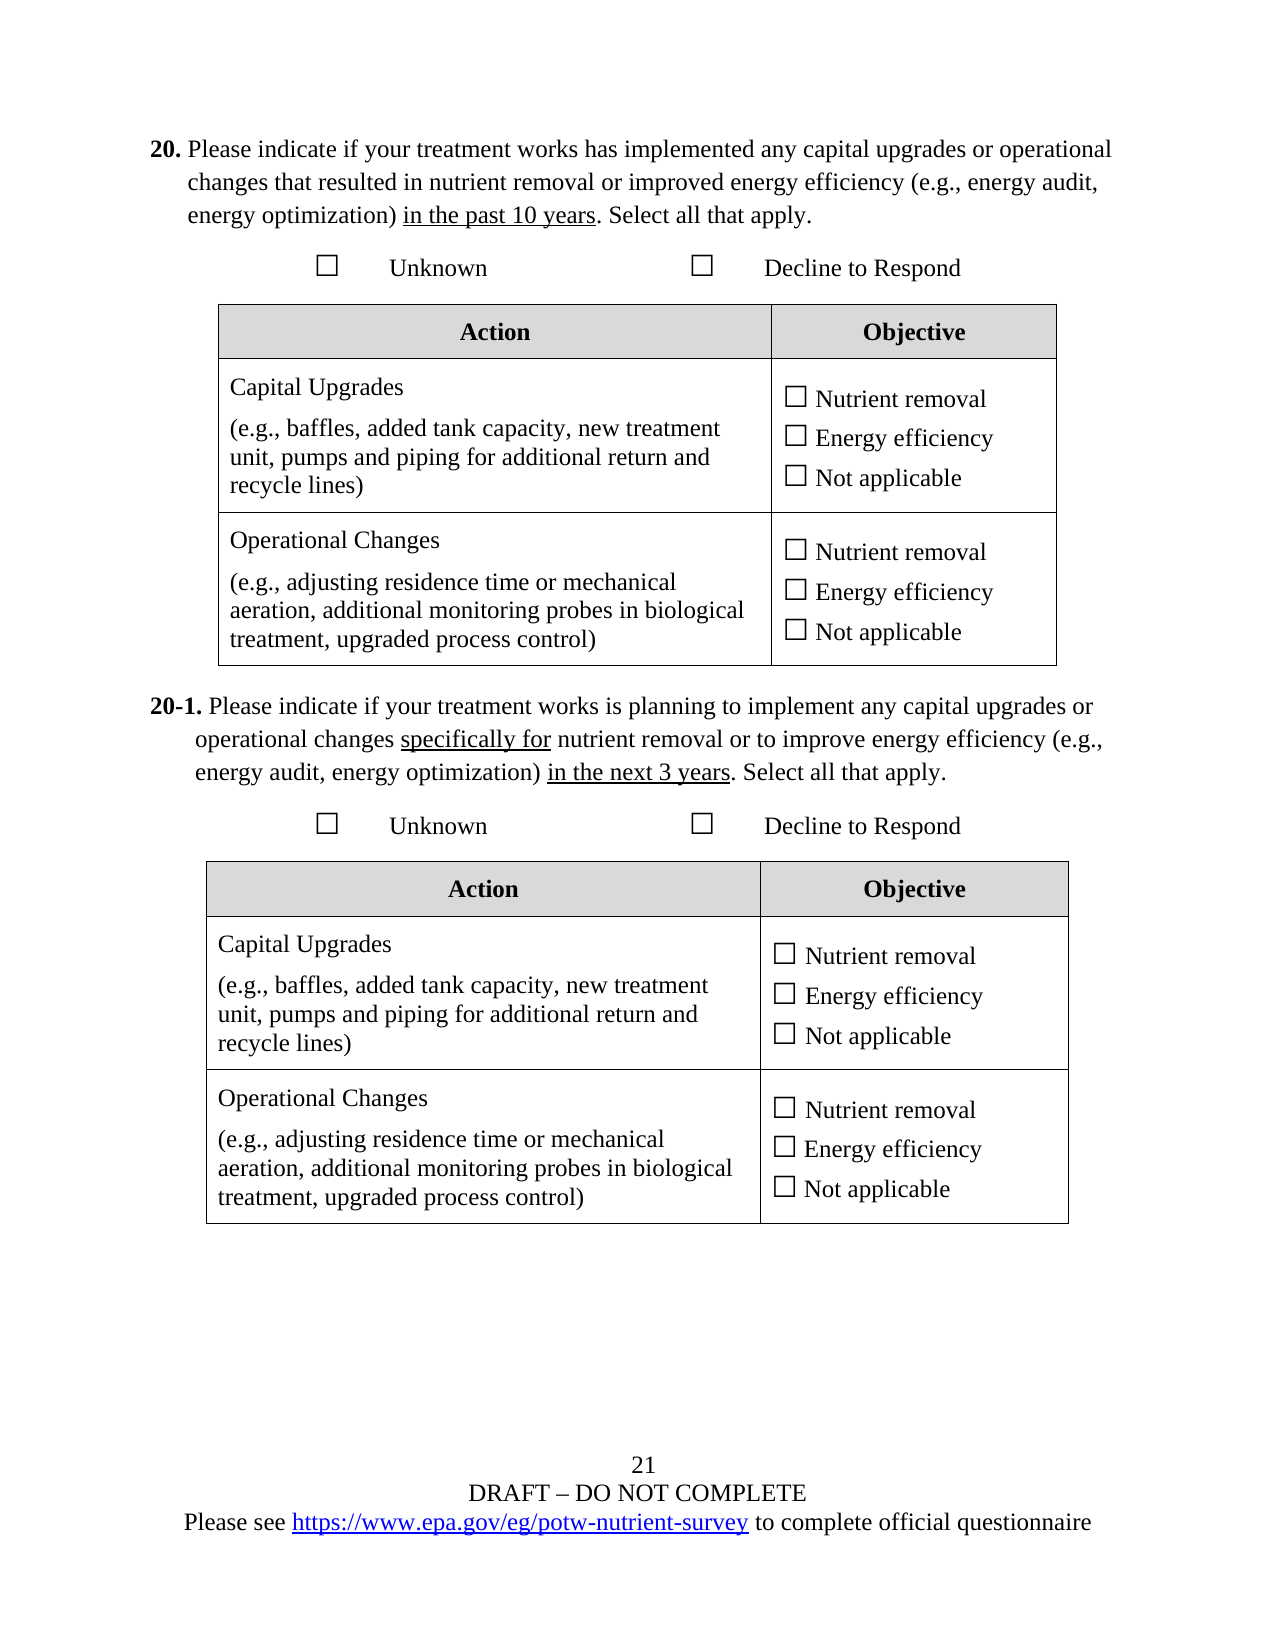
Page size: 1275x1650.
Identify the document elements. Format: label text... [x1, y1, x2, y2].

table_cell Capital Upgrades (e.g., baffles, added tank capacity, new treatment unit, pumps and piping for additional return and recycle lines) [219, 359, 771, 512]
table_cell Operational Changes (e.g., adjusting residence time or mechanical aeration, additional monitoring probes in biological treatment, upgraded process control) [219, 513, 771, 665]
list Please indicate if your treatment works has implemented any capital upgrades or operational changes that resulted in nutrient removal or improved energy efficiency (e.g., energy audit, energy optimization) in the past 10 years. Select all that apply. [150, 134, 1125, 228]
table_header Objective [772, 305, 1056, 358]
list Unknown Decline to Respond [150, 803, 1125, 843]
table_header Action [219, 305, 771, 358]
list Unknown Decline to Respond [150, 245, 1125, 285]
table_cell Nutrient removal Energy efficiency Not applicable [772, 513, 1056, 665]
table_cell Nutrient removal Energy efficiency Not applicable [761, 1070, 1068, 1223]
table_cell Capital Upgrades (e.g., baffles, added tank capacity, new treatment unit, pumps and piping for additional return and recycle lines) [207, 917, 760, 1069]
table_cell Nutrient removal Energy efficiency Not applicable [761, 917, 1068, 1069]
table_header Objective [761, 862, 1068, 916]
table_cell Operational Changes (e.g., adjusting residence time or mechanical aeration, additional monitoring probes in biological treatment, upgraded process control) [207, 1070, 760, 1223]
list 20-1. Please indicate if your treatment works is planning to implement any capital upgrades or operational changes specifically for nutrient removal or to improve energy efficiency (e.g., energy audit, energy optimization) in the next 3 years. Select all that apply. [150, 691, 1125, 786]
table_cell Nutrient removal Energy efficiency Not applicable [772, 359, 1056, 512]
table_header Action [207, 862, 760, 916]
